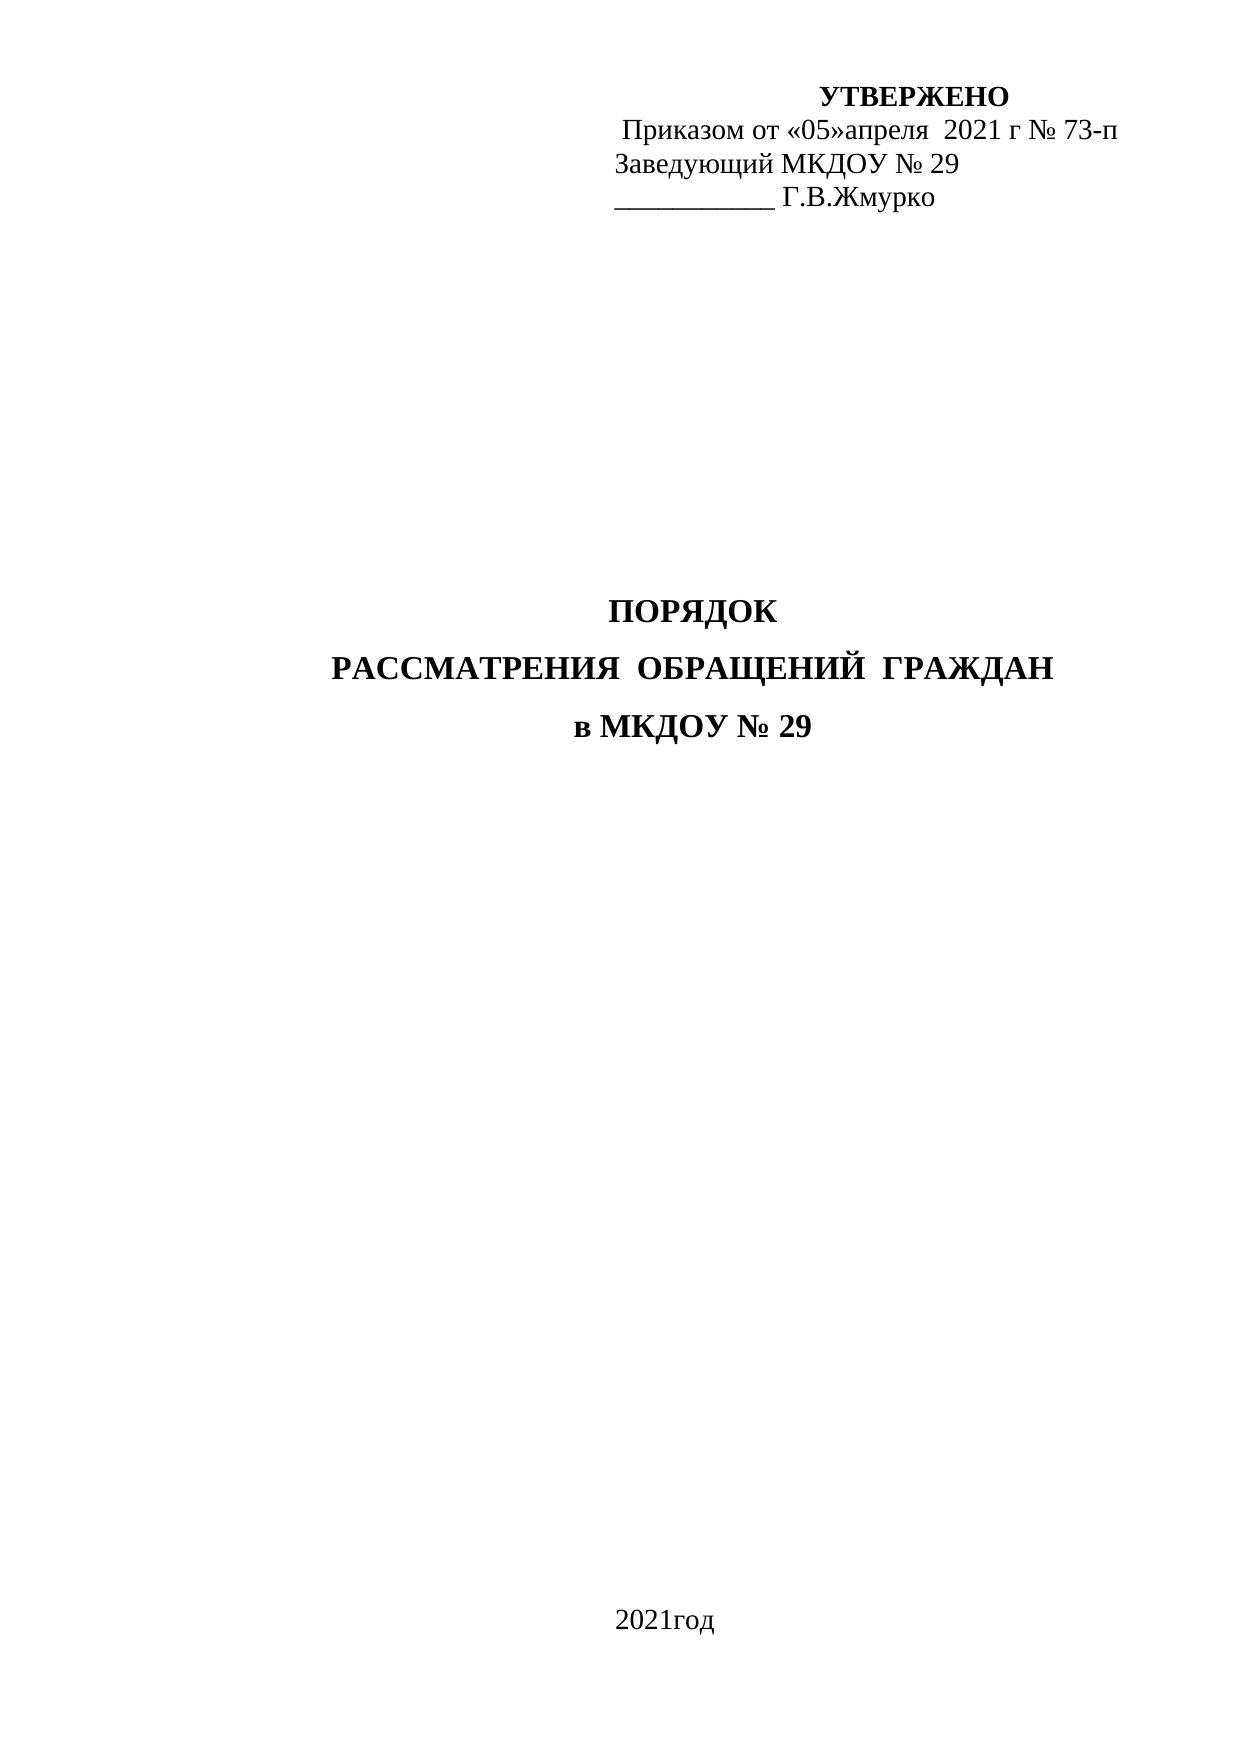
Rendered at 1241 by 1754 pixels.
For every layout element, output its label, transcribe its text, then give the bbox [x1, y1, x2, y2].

text в МКДОУ № 29 [133, 706, 1196, 744]
table_header УТВЕРЖЕНО Приказом от «05»апреля 2021 г № 73-п Заведующий МКДОУ № 29 ___________ Г.В.Жмурко [596, 79, 1177, 242]
text РАССМАТРЕНИЯ ОБРАЩЕНИЙ ГРАЖДАН [133, 648, 1196, 687]
text 2021год [133, 1602, 1196, 1636]
text ПОРЯДОК [133, 591, 1196, 629]
